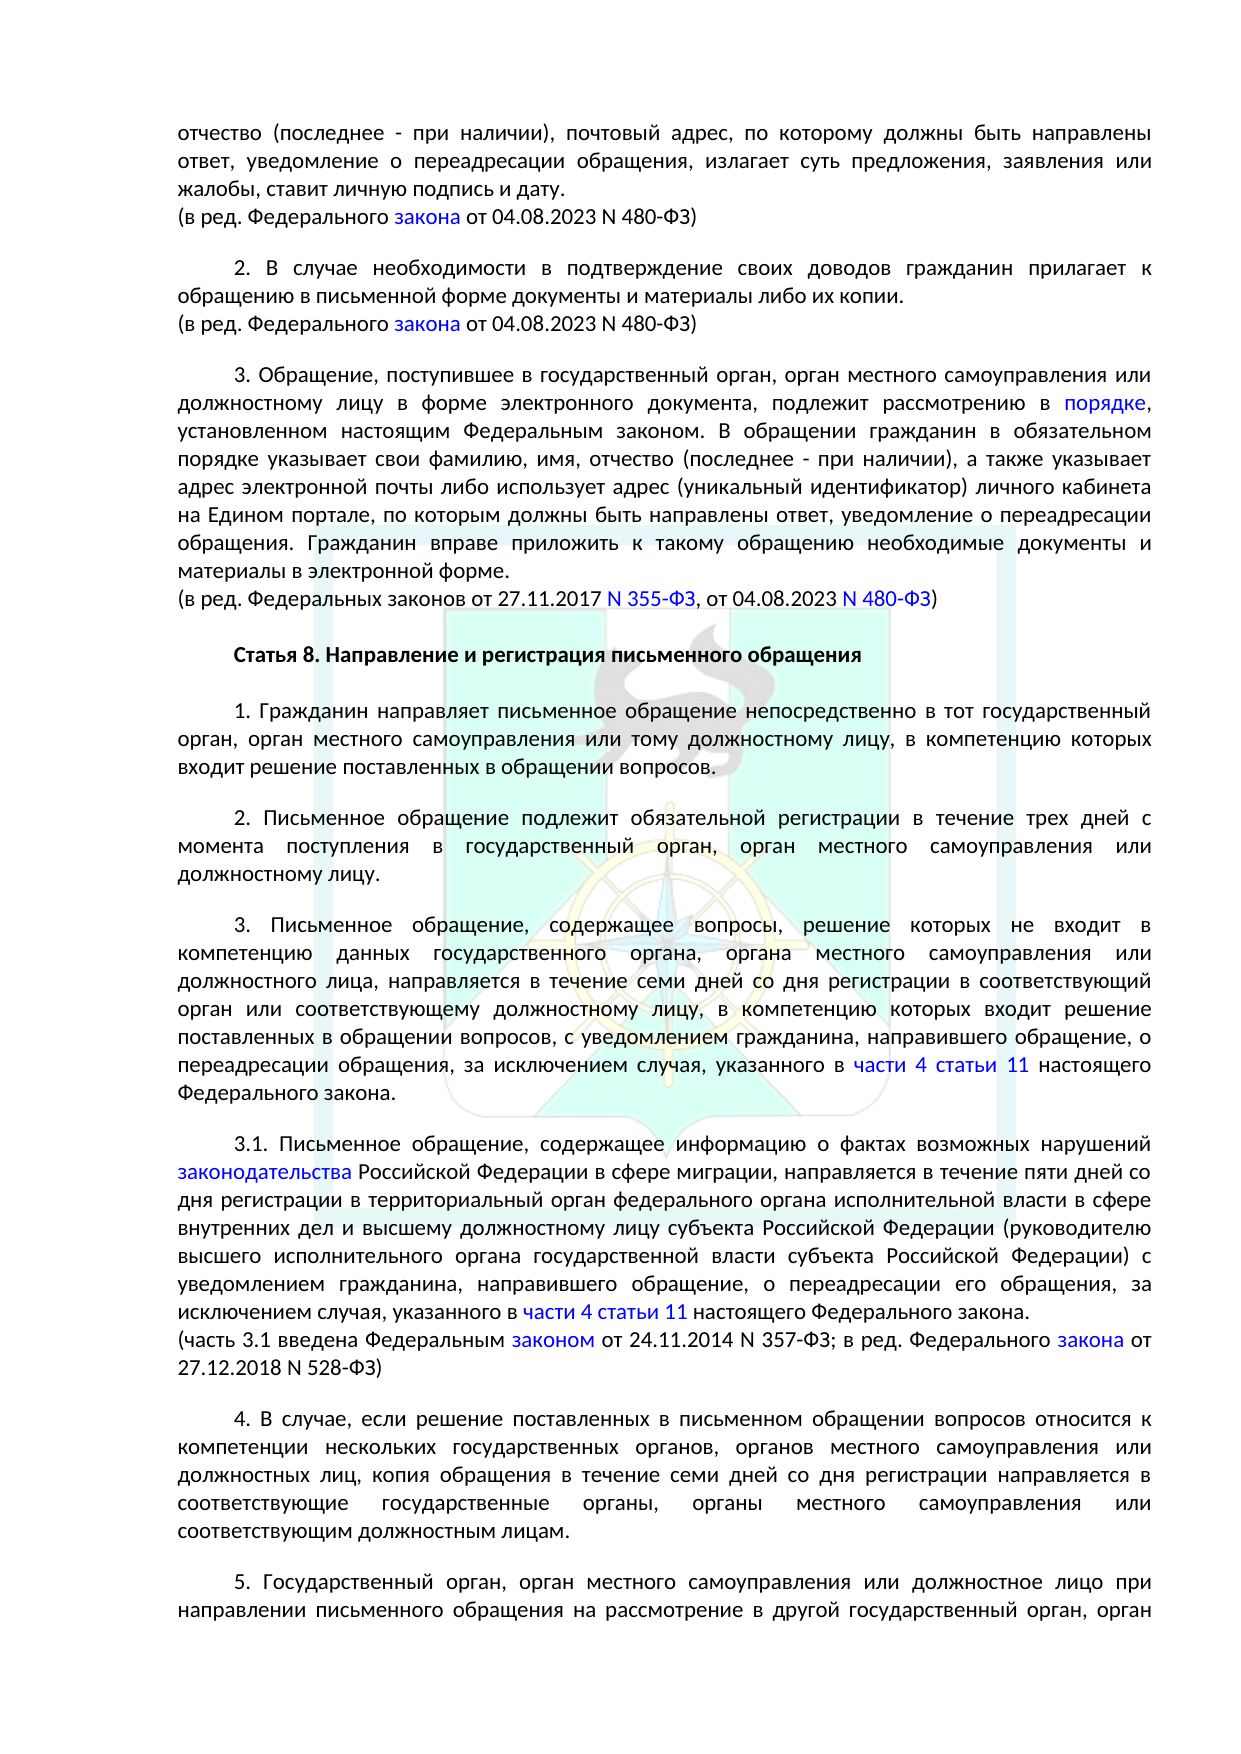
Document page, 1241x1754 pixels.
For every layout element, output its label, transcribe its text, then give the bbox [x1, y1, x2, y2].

text (часть 3.1 введена Федеральным законом от 24.11.2014 N 357-ФЗ; в ред. Федерального закона от 27.12.2018 N 528-ФЗ) [177, 1326, 1152, 1382]
text (в ред. Федерального закона от 04.08.2023 N 480-ФЗ) [177, 309, 1152, 337]
text 4. В случае, если решение поставленных в письменном обращении вопросов относится к компетенции нескольких государственных органов, органов местного самоуправления или должностных лиц, копия обращения в течение семи дней со дня регистрации направляется в соответствующие государственные органы, органы местного самоуправления или соответствующим должностным лицам. [177, 1404, 1152, 1544]
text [177, 1567, 1152, 1623]
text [177, 118, 1152, 202]
text (в ред. Федерального закона от 04.08.2023 N 480-ФЗ) [177, 202, 1152, 230]
text 3.1. Письменное обращение, содержащее информацию о фактах возможных нарушений законодательства Российской Федерации в сфере миграции, направляется в течение пяти дней со дня регистрации в территориальный орган федерального органа исполнительной власти в сфере внутренних дел и высшему должностному лицу субъекта Российской Федерации (руководителю высшего исполнительного органа государственной власти субъекта Российской Федерации) с уведомлением гражданина, направившего обращение, о переадресации его обращения, за исключением случая, указанного в части 4 статьи 11 настоящего Федерального закона. [177, 1129, 1152, 1326]
text (в ред. Федеральных законов от 27.11.2017 N 355-ФЗ, от 04.08.2023 N 480-ФЗ) [177, 584, 1152, 612]
text 2. Письменное обращение подлежит обязательной регистрации в течение трех дней с момента поступления в государственный орган, орган местного самоуправления или должностному лицу. [177, 803, 1152, 887]
title Статья 8. Направление и регистрация письменного обращения [177, 640, 1152, 668]
text 1. Гражданин направляет письменное обращение непосредственно в тот государственный орган, орган местного самоуправления или тому должностному лицу, в компетенцию которых входит решение поставленных в обращении вопросов. [177, 696, 1152, 780]
text 3. Обращение, поступившее в государственный орган, орган местного самоуправления или должностному лицу в форме электронного документа, подлежит рассмотрению в порядке, установленном настоящим Федеральным законом. В обращении гражданин в обязательном порядке указывает свои фамилию, имя, отчество (последнее - при наличии), а также указывает адрес электронной почты либо использует адрес (уникальный идентификатор) личного кабинета на Едином портале, по которым должны быть направлены ответ, уведомление о переадресации обращения. Гражданин вправе приложить к такому обращению необходимые документы и материалы в электронной форме. [177, 360, 1152, 584]
text 2. В случае необходимости в подтверждение своих доводов гражданин прилагает к обращению в письменной форме документы и материалы либо их копии. [177, 253, 1152, 309]
text 3. Письменное обращение, содержащее вопросы, решение которых не входит в компетенцию данных государственного органа, органа местного самоуправления или должностного лица, направляется в течение семи дней со дня регистрации в соответствующий орган или соответствующему должностному лицу, в компетенцию которых входит решение поставленных в обращении вопросов, с уведомлением гражданина, направившего обращение, о переадресации обращения, за исключением случая, указанного в части 4 статьи 11 настоящего Федерального закона. [177, 910, 1152, 1106]
